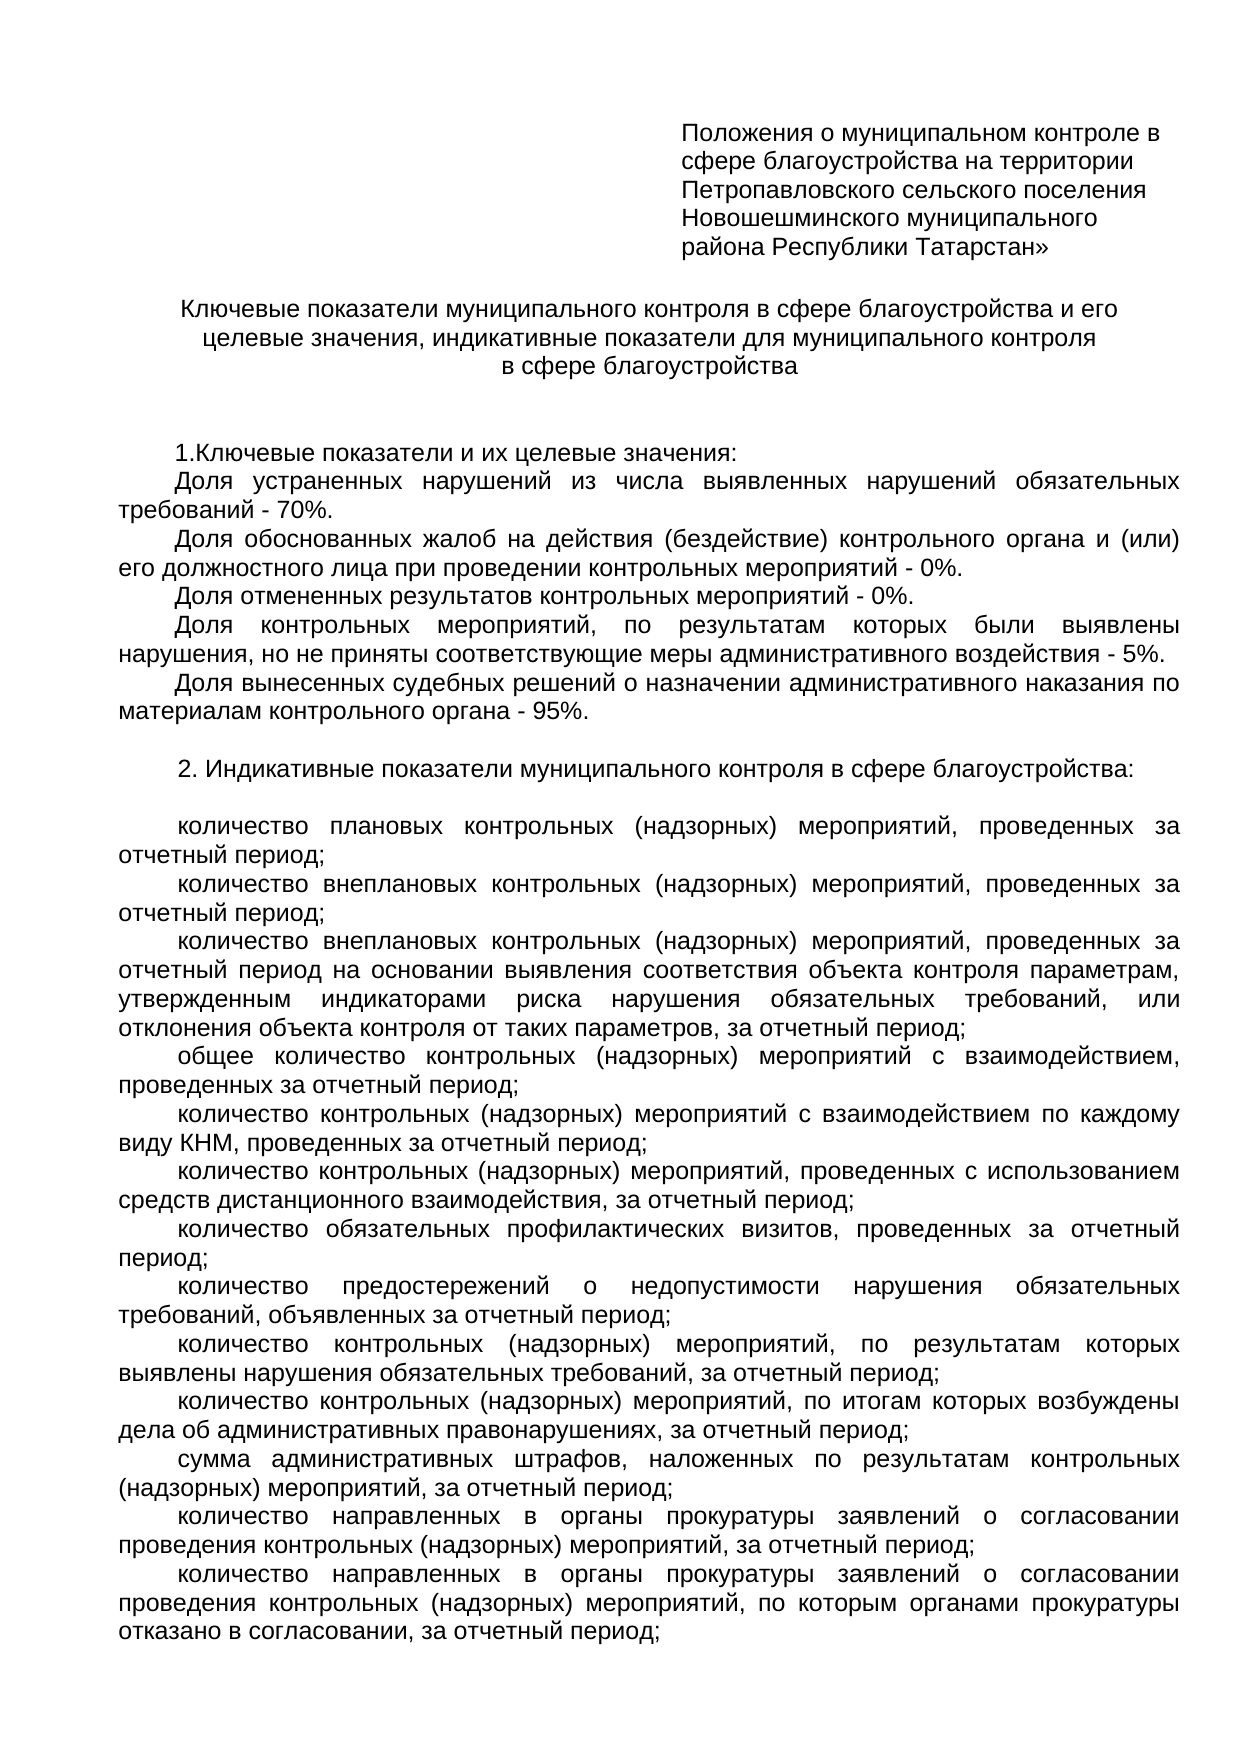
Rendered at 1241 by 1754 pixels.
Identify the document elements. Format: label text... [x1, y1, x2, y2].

text сумма административных штрафов, наложенных по результатам контрольных (надзорных) мероприятий, за отчетный период; [118, 1444, 1181, 1501]
text 2. Индикативные показатели муниципального контроля в сфере благоустройства: [118, 754, 1181, 783]
text количество контрольных (надзорных) мероприятий, по итогам которых возбуждены дела об административных правонарушениях, за отчетный период; [118, 1386, 1181, 1444]
text количество контрольных (надзорных) мероприятий, по результатам которых выявлены нарушения обязательных требований, за отчетный период; [118, 1329, 1181, 1386]
text в сфере благоустройства [118, 352, 1181, 381]
text 1.Ключевые показатели и их целевые значения: [118, 438, 1181, 466]
text Доля контрольных мероприятий, по результатам которых были выявлены нарушения, но не приняты соответствующие меры административного воздействия - 5%. [118, 610, 1181, 668]
text количество внеплановых контрольных (надзорных) мероприятий, проведенных за отчетный период на основании выявления соответствия объекта контроля параметрам, утвержденным индикаторами риска нарушения обязательных требований, или отклонения объекта контроля от таких параметров, за отчетный период; [118, 926, 1181, 1041]
text количество контрольных (надзорных) мероприятий с взаимодействием по каждому виду КНМ, проведенных за отчетный период; [118, 1099, 1181, 1156]
text количество обязательных профилактических визитов, проведенных за отчетный период; [118, 1214, 1181, 1271]
text количество внеплановых контрольных (надзорных) мероприятий, проведенных за отчетный период; [118, 869, 1181, 926]
text целевые значения, индикативные показатели для муниципального контроля [118, 323, 1181, 352]
text общее количество контрольных (надзорных) мероприятий с взаимодействием, проведенных за отчетный период; [118, 1041, 1181, 1099]
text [681, 118, 1181, 261]
text Доля вынесенных судебных решений о назначении административного наказания по материалам контрольного органа - 95%. [118, 668, 1181, 725]
text количество направленных в органы прокуратуры заявлений о согласовании проведения контрольных (надзорных) мероприятий, за отчетный период; [118, 1501, 1181, 1559]
text количество направленных в органы прокуратуры заявлений о согласовании проведения контрольных (надзорных) мероприятий, по которым органами прокуратуры отказано в согласовании, за отчетный период; [118, 1559, 1181, 1645]
text количество плановых контрольных (надзорных) мероприятий, проведенных за отчетный период; [118, 811, 1181, 869]
text Доля устраненных нарушений из числа выявленных нарушений обязательных требований - 70%. [118, 466, 1181, 524]
text количество предостережений о недопустимости нарушения обязательных требований, объявленных за отчетный период; [118, 1271, 1181, 1329]
text Доля отмененных результатов контрольных мероприятий - 0%. [118, 581, 1181, 610]
text Ключевые показатели муниципального контроля в сфере благоустройства и его [118, 295, 1181, 323]
text Доля обоснованных жалоб на действия (бездействие) контрольного органа и (или) его должностного лица при проведении контрольных мероприятий - 0%. [118, 524, 1181, 581]
text количество контрольных (надзорных) мероприятий, проведенных с использованием средств дистанционного взаимодействия, за отчетный период; [118, 1156, 1181, 1214]
